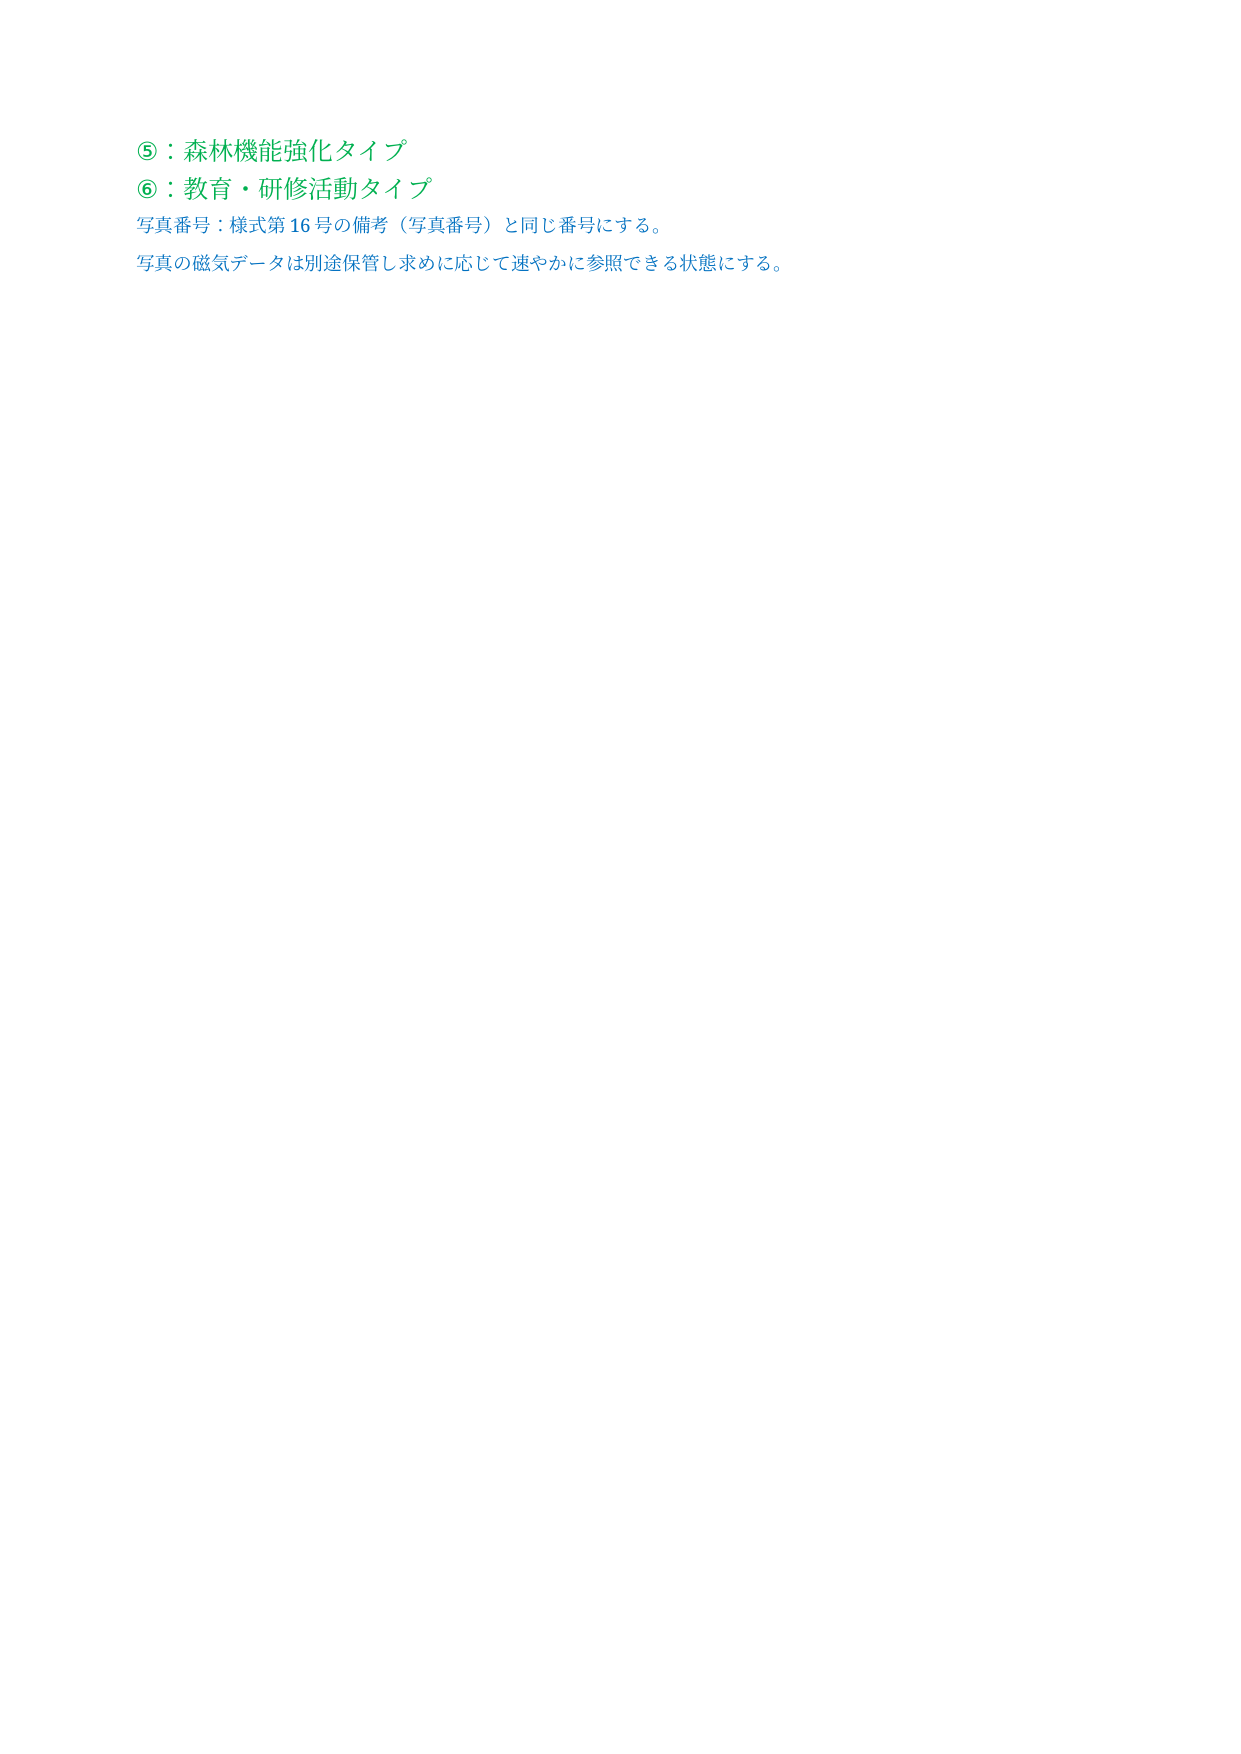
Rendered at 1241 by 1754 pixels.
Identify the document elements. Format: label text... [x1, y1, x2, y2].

text ⑥：教育・研修活動タイプ [136, 169, 1104, 206]
text 写真番号：様式第16号の備考（写真番号）と同じ番号にする。 [136, 206, 1104, 244]
text 写真の磁気データは別途保管し求めに応じて速やかに参照できる状態にする。 [136, 244, 1104, 281]
text ⑤：森林機能強化タイプ [136, 131, 1104, 169]
